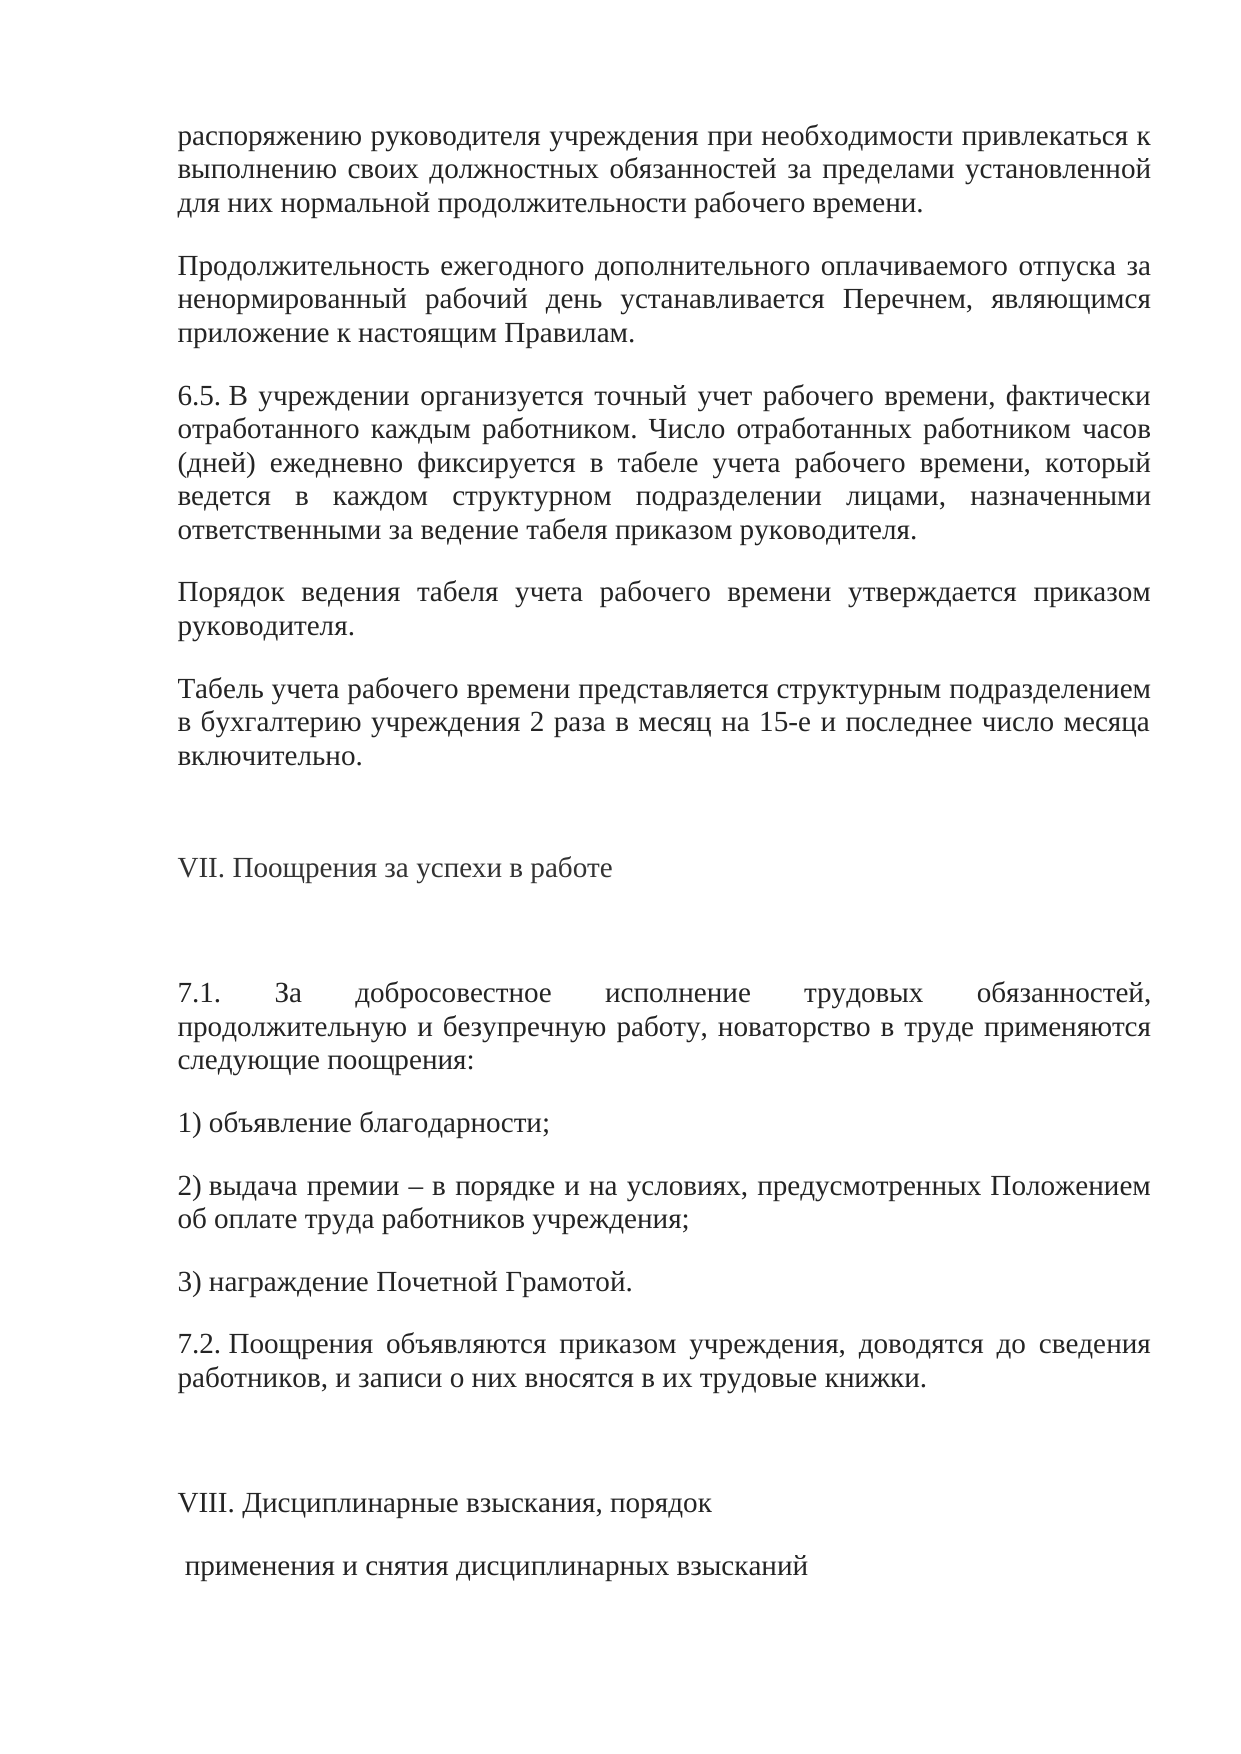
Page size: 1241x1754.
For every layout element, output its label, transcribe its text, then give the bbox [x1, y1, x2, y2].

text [177, 118, 1152, 219]
text применения и снятия дисциплинарных взысканий [177, 1548, 1152, 1582]
text Порядок ведения табеля учета рабочего времени утверждается приказом руководителя. [177, 574, 1152, 642]
text VII. Поощрения за успехи в работе [177, 850, 1152, 883]
text VIII. Дисциплинарные взыскания, порядок [177, 1486, 1152, 1519]
text 7.2. Поощрения объявляются приказом учреждения, доводятся до сведения работников, и записи о них вносятся в их трудовые книжки. [177, 1327, 1152, 1394]
text 1) объявление благодарности; [177, 1105, 1152, 1138]
text 3) награждение Почетной Грамотой. [177, 1264, 1152, 1297]
text Продолжительность ежегодного дополнительного оплачиваемого отпуска за ненормированный рабочий день устанавливается Перечнем, являющимся приложение к настоящим Правилам. [177, 248, 1152, 348]
text 2) выдача премии – в порядке и на условиях, предусмотренных Положением об оплате труда работников учреждения; [177, 1168, 1152, 1235]
text 7.1. За добросовестное исполнение трудовых обязанностей, продолжительную и безупречную работу, новаторство в труде применяются следующие поощрения: [177, 975, 1152, 1076]
text 6.5. В учреждении организуется точный учет рабочего времени, фактически отработанного каждым работником. Число отработанных работником часов (дней) ежедневно фиксируется в табеле учета рабочего времени, который ведется в каждом структурном подразделении лицами, назначенными ответственными за ведение табеля приказом руководителя. [177, 378, 1152, 545]
text Табель учета рабочего времени представляется структурным подразделением в бухгалтерию учреждения 2 раза в месяц на 15-е и последнее число месяца включительно. [177, 671, 1152, 771]
